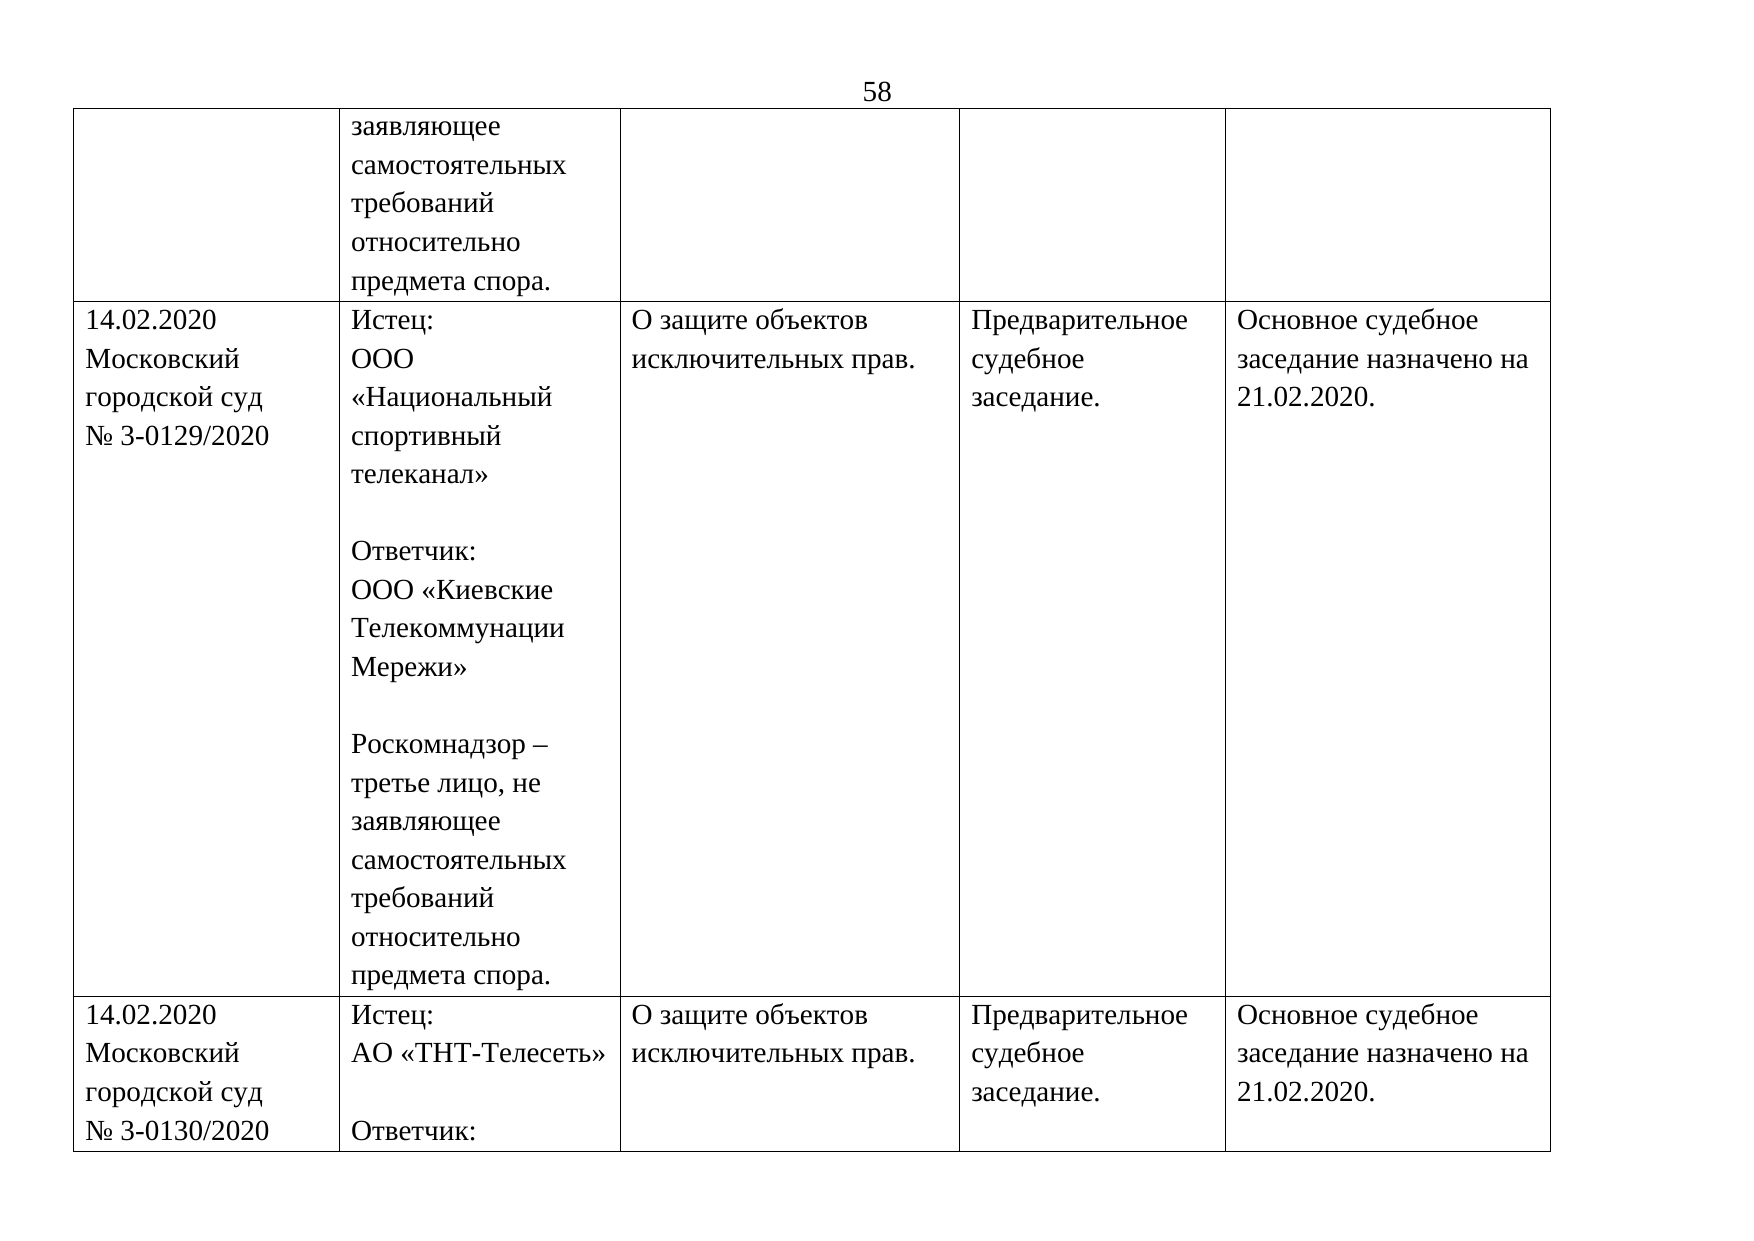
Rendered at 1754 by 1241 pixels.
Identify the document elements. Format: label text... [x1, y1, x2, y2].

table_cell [340, 997, 620, 1151]
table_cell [340, 109, 620, 301]
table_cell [74, 997, 339, 1151]
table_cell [960, 109, 1225, 301]
table_cell Предварительное судебное заседание. [960, 302, 1225, 996]
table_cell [621, 997, 959, 1151]
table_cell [74, 109, 339, 301]
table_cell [1226, 109, 1550, 301]
table_cell О защите объектов исключительных прав. [621, 302, 959, 996]
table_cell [621, 109, 959, 301]
table_cell 14.02.2020 Московский городской суд № 3-0129/2020 [74, 302, 339, 996]
table_cell Истец: ООО «Национальный спортивный телеканал» Ответчик: ООО «Киевские Телекоммунации Мережи» Роскомнадзор – третье лицо, не заявляющее самостоятельных требований относительно предмета спора. [340, 302, 620, 996]
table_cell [960, 997, 1225, 1151]
table_cell Основное судебное заседание назначено на 21.02.2020. [1226, 302, 1550, 996]
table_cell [1226, 997, 1550, 1151]
